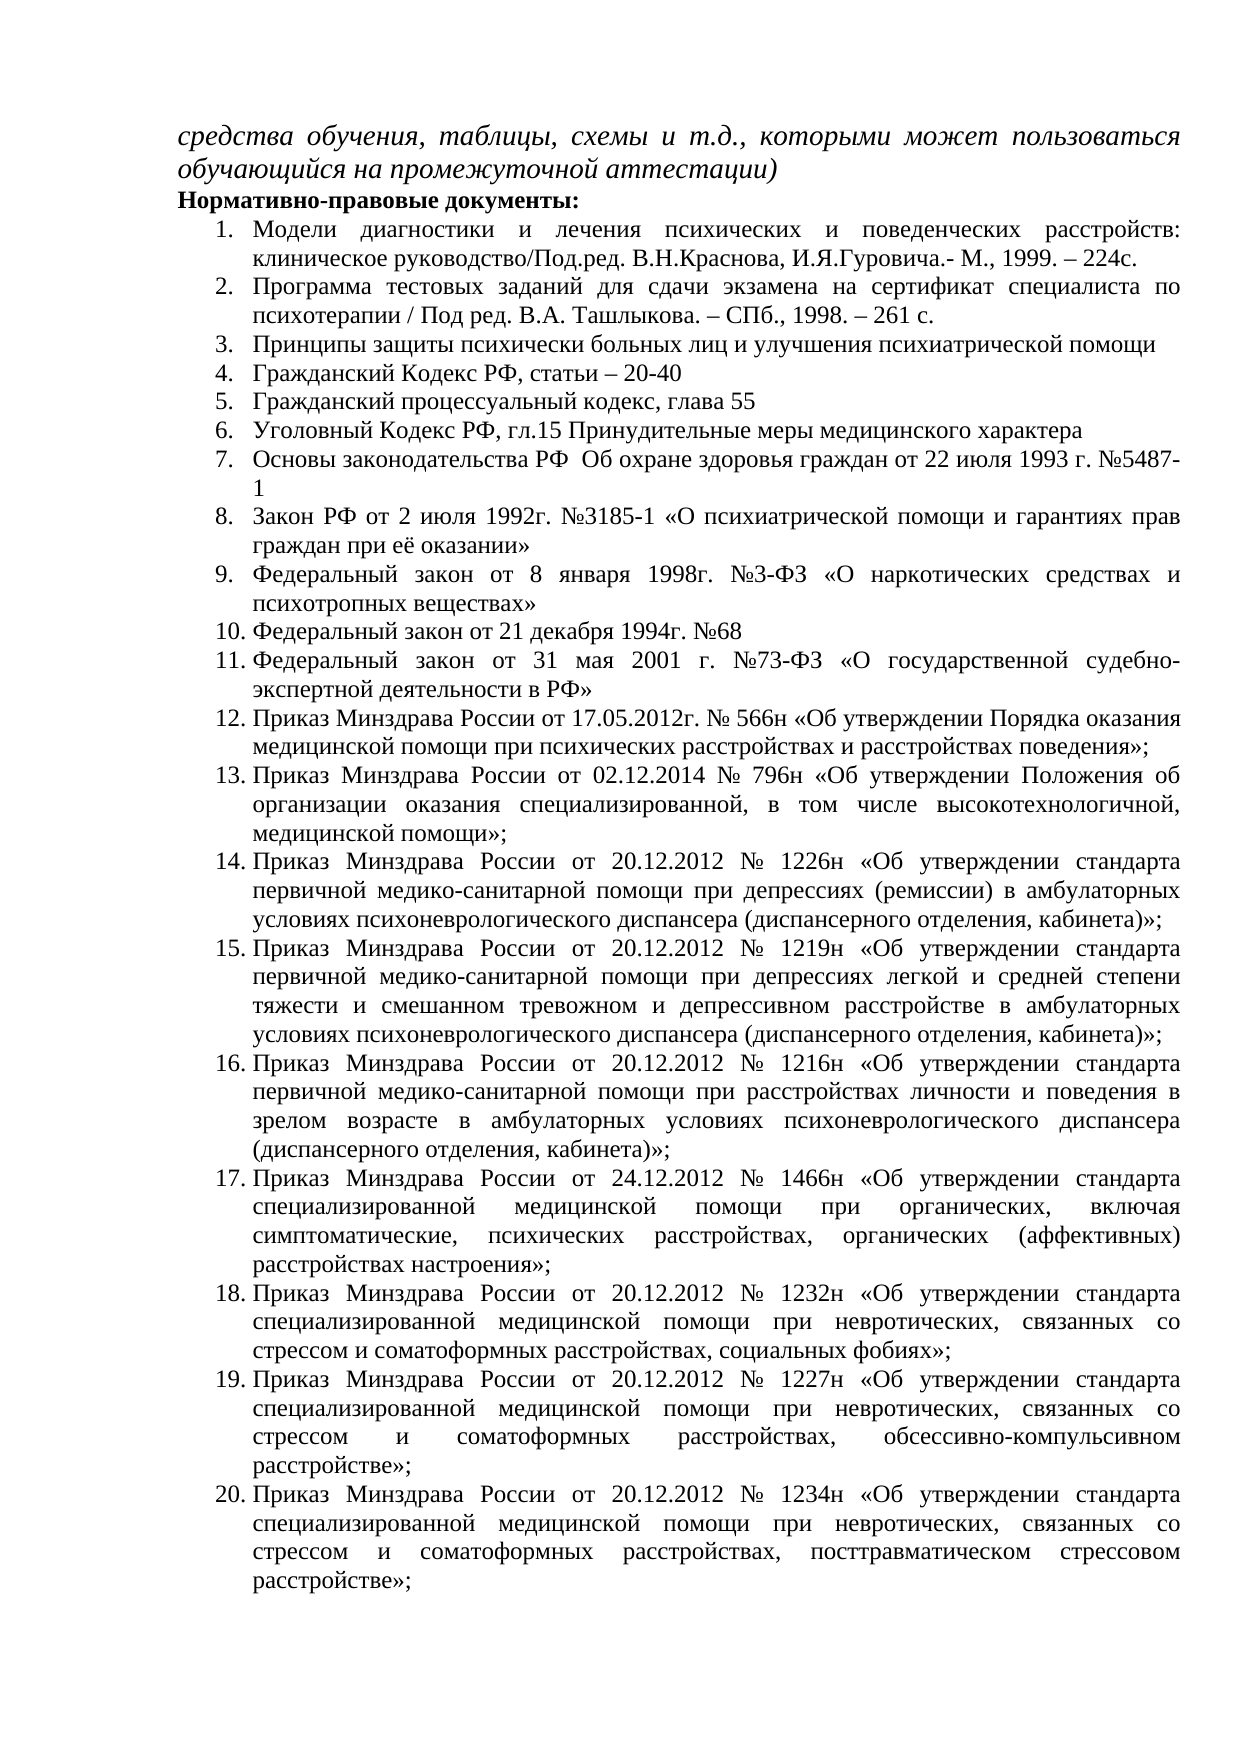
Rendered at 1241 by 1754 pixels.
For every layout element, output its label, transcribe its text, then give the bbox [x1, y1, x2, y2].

list Приказ Минздрава России от 20.12.2012 № 1234н «Об утверждении стандарта специализированной медицинской помощи при невротических, связанных со стрессом и соматоформных расстройствах, посттравматическом стрессовом расстройстве»; [215, 1479, 1181, 1594]
list Гражданский процессуальный кодекс, глава 55 [215, 386, 1181, 415]
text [177, 118, 1181, 185]
list Приказ Минздрава России от 20.12.2012 № 1219н «Об утверждении стандарта первичной медико-санитарной помощи при депрессиях легкой и средней степени тяжести и смешанном тревожном и депрессивном расстройстве в амбулаторных условиях психоневрологического диспансера (диспансерного отделения, кабинета)»; [215, 933, 1181, 1048]
list Программа тестовых заданий для сдачи экзамена на сертификат специалиста по психотерапии / Под ред. В.А. Ташлыкова. – СПб., 1998. – 261 с. [215, 271, 1181, 329]
list Приказ Минздрава России от 20.12.2012 № 1232н «Об утверждении стандарта специализированной медицинской помощи при невротических, связанных со стрессом и соматоформных расстройствах, социальных фобиях»; [215, 1278, 1181, 1364]
list Приказ Минздрава России от 17.05.2012г. № 566н «Об утверждении Порядка оказания медицинской помощи при психических расстройствах и расстройствах поведения»; [215, 703, 1181, 760]
list Модели диагностики и лечения психических и поведенческих расстройств: клиническое руководство/Под.ред. В.Н.Краснова, И.Я.Гуровича.- М., 1999. – 224с. [215, 214, 1181, 271]
list Федеральный закон от 31 мая . №73-ФЗ «О государственной судебно-экспертной деятельности в РФ» [215, 645, 1181, 703]
list Приказ Минздрава России от 24.12.2012 № 1466н «Об утверждении стандарта специализированной медицинской помощи при органических, включая симптоматические, психических расстройствах, органических (аффективных) расстройствах настроения»; [215, 1163, 1181, 1278]
list Федеральный закон от 21 декабря 1994г. №68 [215, 616, 1181, 645]
list Уголовный Кодекс РФ, гл.15 Принудительные меры медицинского характера [215, 415, 1181, 444]
list Приказ Минздрава России от 02.12.2014 № 796н «Об утверждении Положения об организации оказания специализированной, в том числе высокотехнологичной, медицинской помощи»; [215, 760, 1181, 846]
text Нормативно-правовые документы: [177, 185, 1181, 214]
list Закон РФ от 2 июля 1992г. №3185-1 «О психиатрической помощи и гарантиях прав граждан при её оказании» [215, 501, 1181, 559]
list Приказ Минздрава России от 20.12.2012 № 1216н «Об утверждении стандарта первичной медико-санитарной помощи при расстройствах личности и поведения в зрелом возрасте в амбулаторных условиях психоневрологического диспансера (диспансерного отделения, кабинета)»; [215, 1048, 1181, 1163]
list Принципы защиты психически больных лиц и улучшения психиатрической помощи [215, 329, 1181, 358]
list Федеральный закон от 8 января 1998г. №3-ФЗ «О наркотических средствах и психотропных веществах» [215, 559, 1181, 616]
list Приказ Минздрава России от 20.12.2012 № 1226н «Об утверждении стандарта первичной медико-санитарной помощи при депрессиях (ремиссии) в амбулаторных условиях психоневрологического диспансера (диспансерного отделения, кабинета)»; [215, 846, 1181, 933]
list Основы законодательства РФ Об охране здоровья граждан от 22 июля . №5487-1 [215, 444, 1181, 501]
list Гражданский Кодекс РФ, статьи – 20-40 [215, 358, 1181, 386]
list Приказ Минздрава России от 20.12.2012 № 1227н «Об утверждении стандарта специализированной медицинской помощи при невротических, связанных со стрессом и соматоформных расстройствах, обсессивно-компульсивном расстройстве»; [215, 1364, 1181, 1479]
